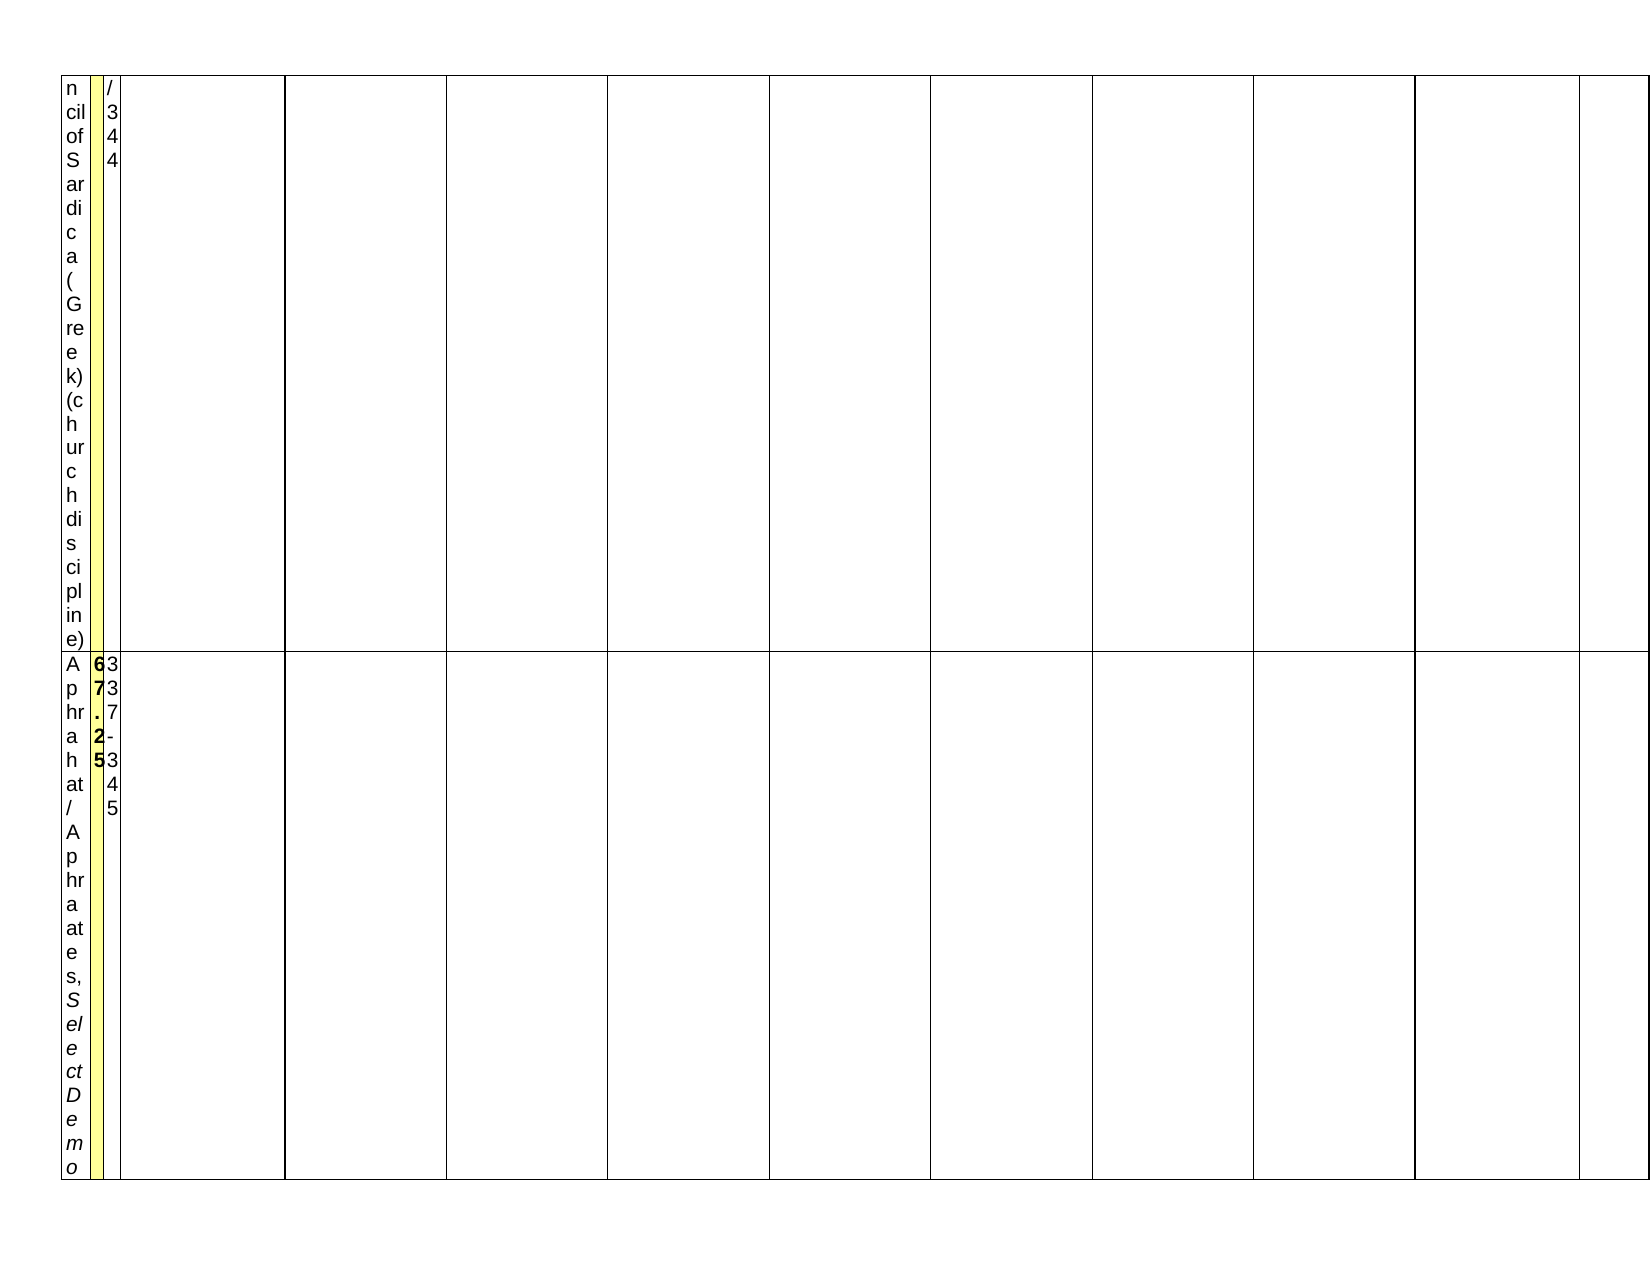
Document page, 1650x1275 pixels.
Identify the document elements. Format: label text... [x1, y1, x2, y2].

table_cell [121, 76, 284, 651]
table_cell [1093, 652, 1253, 1179]
table_cell [608, 652, 769, 1179]
table_cell [770, 652, 930, 1179]
table_cell [931, 76, 1092, 651]
table_cell [1416, 652, 1579, 1179]
table_cell [1580, 652, 1648, 1179]
table_cell [1416, 76, 1579, 651]
table_cell [1580, 76, 1648, 651]
table_cell 337-345 [104, 652, 120, 1179]
table_cell [770, 76, 930, 651]
table_cell [447, 76, 607, 651]
table_cell [286, 76, 446, 651]
table_cell [447, 652, 607, 1179]
table_cell [121, 652, 284, 1179]
table_cell [1093, 76, 1253, 651]
table_cell [286, 652, 446, 1179]
table_cell [1254, 76, 1414, 651]
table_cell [62, 652, 90, 1179]
table_cell [931, 652, 1092, 1179]
table_cell 343/344 [104, 76, 120, 651]
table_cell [62, 76, 90, 651]
table_cell [1254, 652, 1414, 1179]
table_cell [608, 76, 769, 651]
